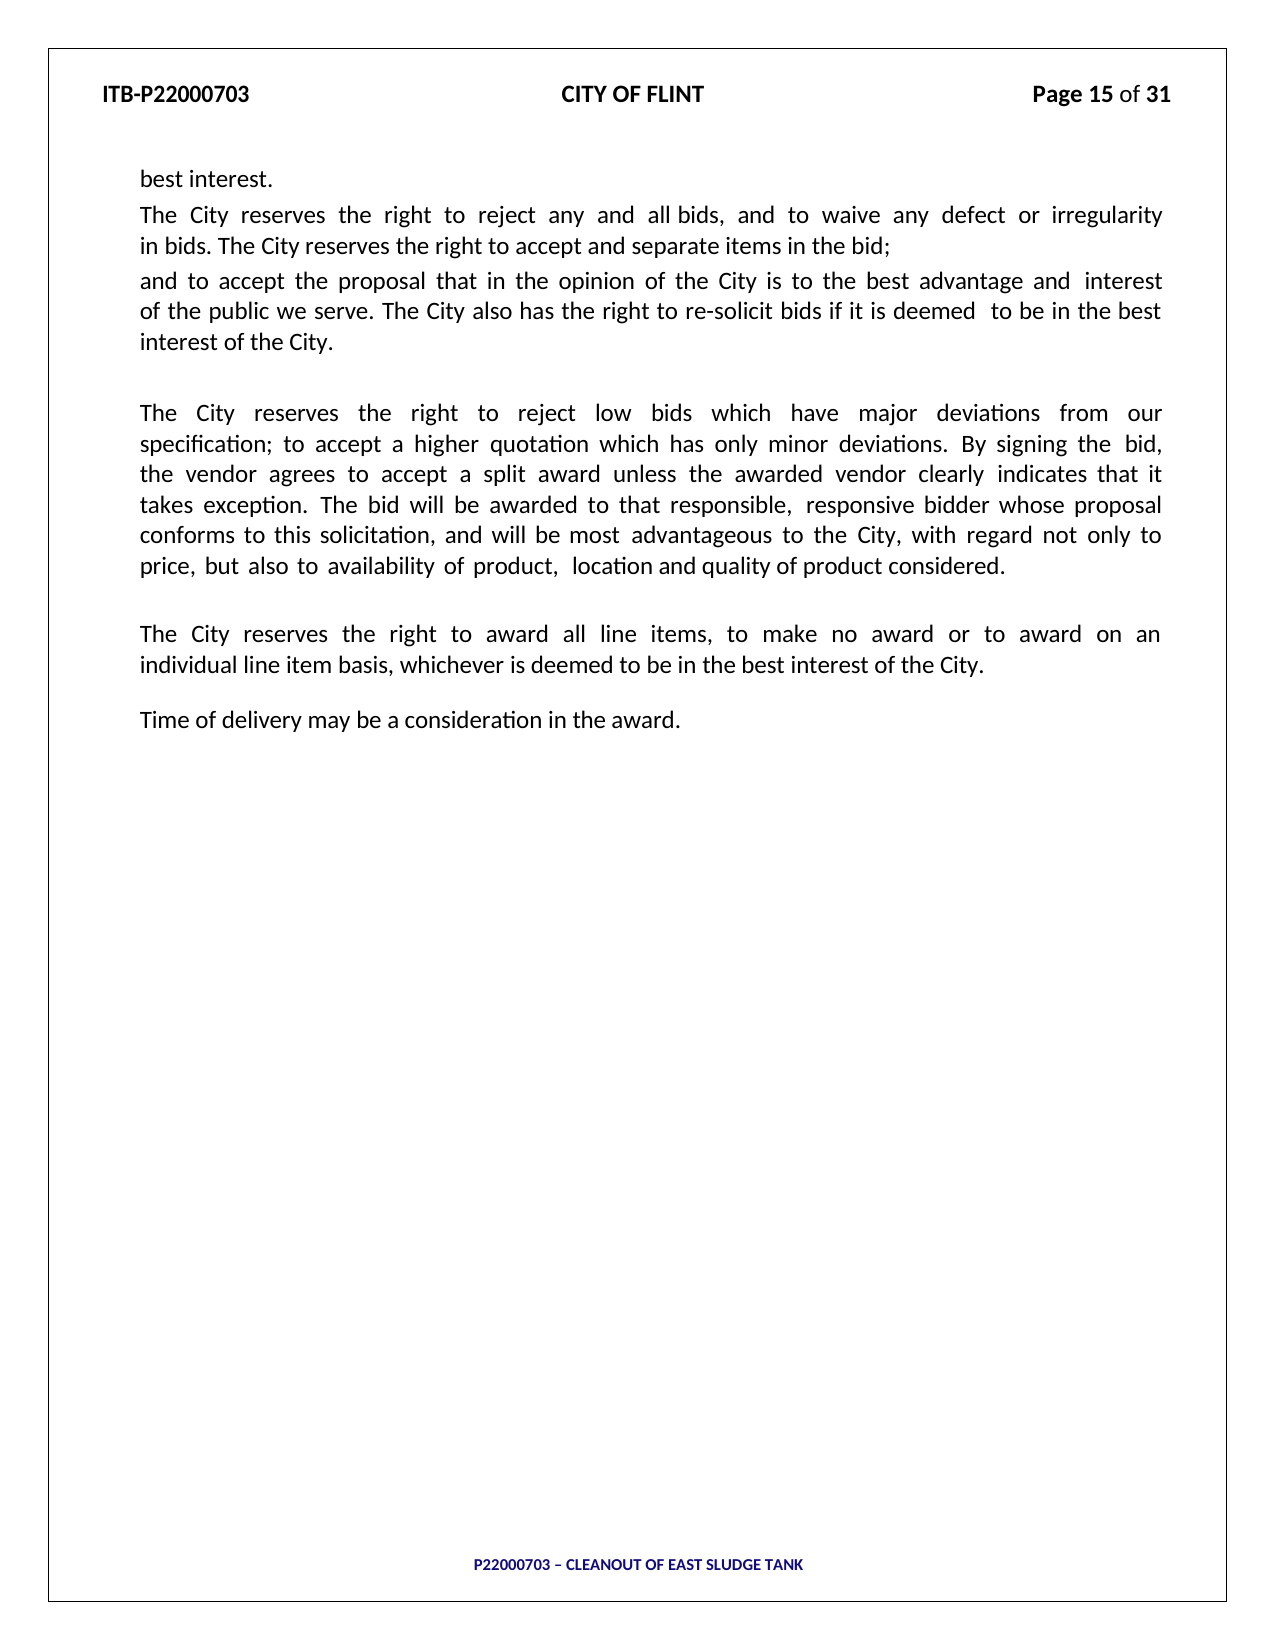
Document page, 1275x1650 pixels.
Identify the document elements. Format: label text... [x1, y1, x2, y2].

text Time of delivery may be a consideration in the award. [139, 704, 1175, 735]
text The City reserves the right to reject low bids which have major deviations from our specification; to accept a higher quotation which has only minor deviations. By signing the bid, the vendor agrees to accept a split award unless the awarded vendor clearly indicates that it takes exception. The bid will be awarded to that responsible, responsive bidder whose proposal conforms to this solicitation, and will be most advantageous to the City, with regard not only to price, but also to availability of product, location and quality of product considered. [139, 398, 1163, 581]
text The City reserves the right to award all line items, to make no award or to award on an individual line item basis, whichever is deemed to be in the best interest of the City. [139, 618, 1162, 679]
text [102, 163, 1162, 193]
text The City reserves the right to reject any and all bids, and to waive any defect or irregularity in bids. The City reserves the right to accept and separate items in the bid; [139, 199, 1163, 261]
text and to accept the proposal that in the opinion of the City is to the best advantage and interest of the public we serve. The City also has the right to re-solicit bids if it is deemed to be in the best interest of the City. [139, 265, 1163, 357]
